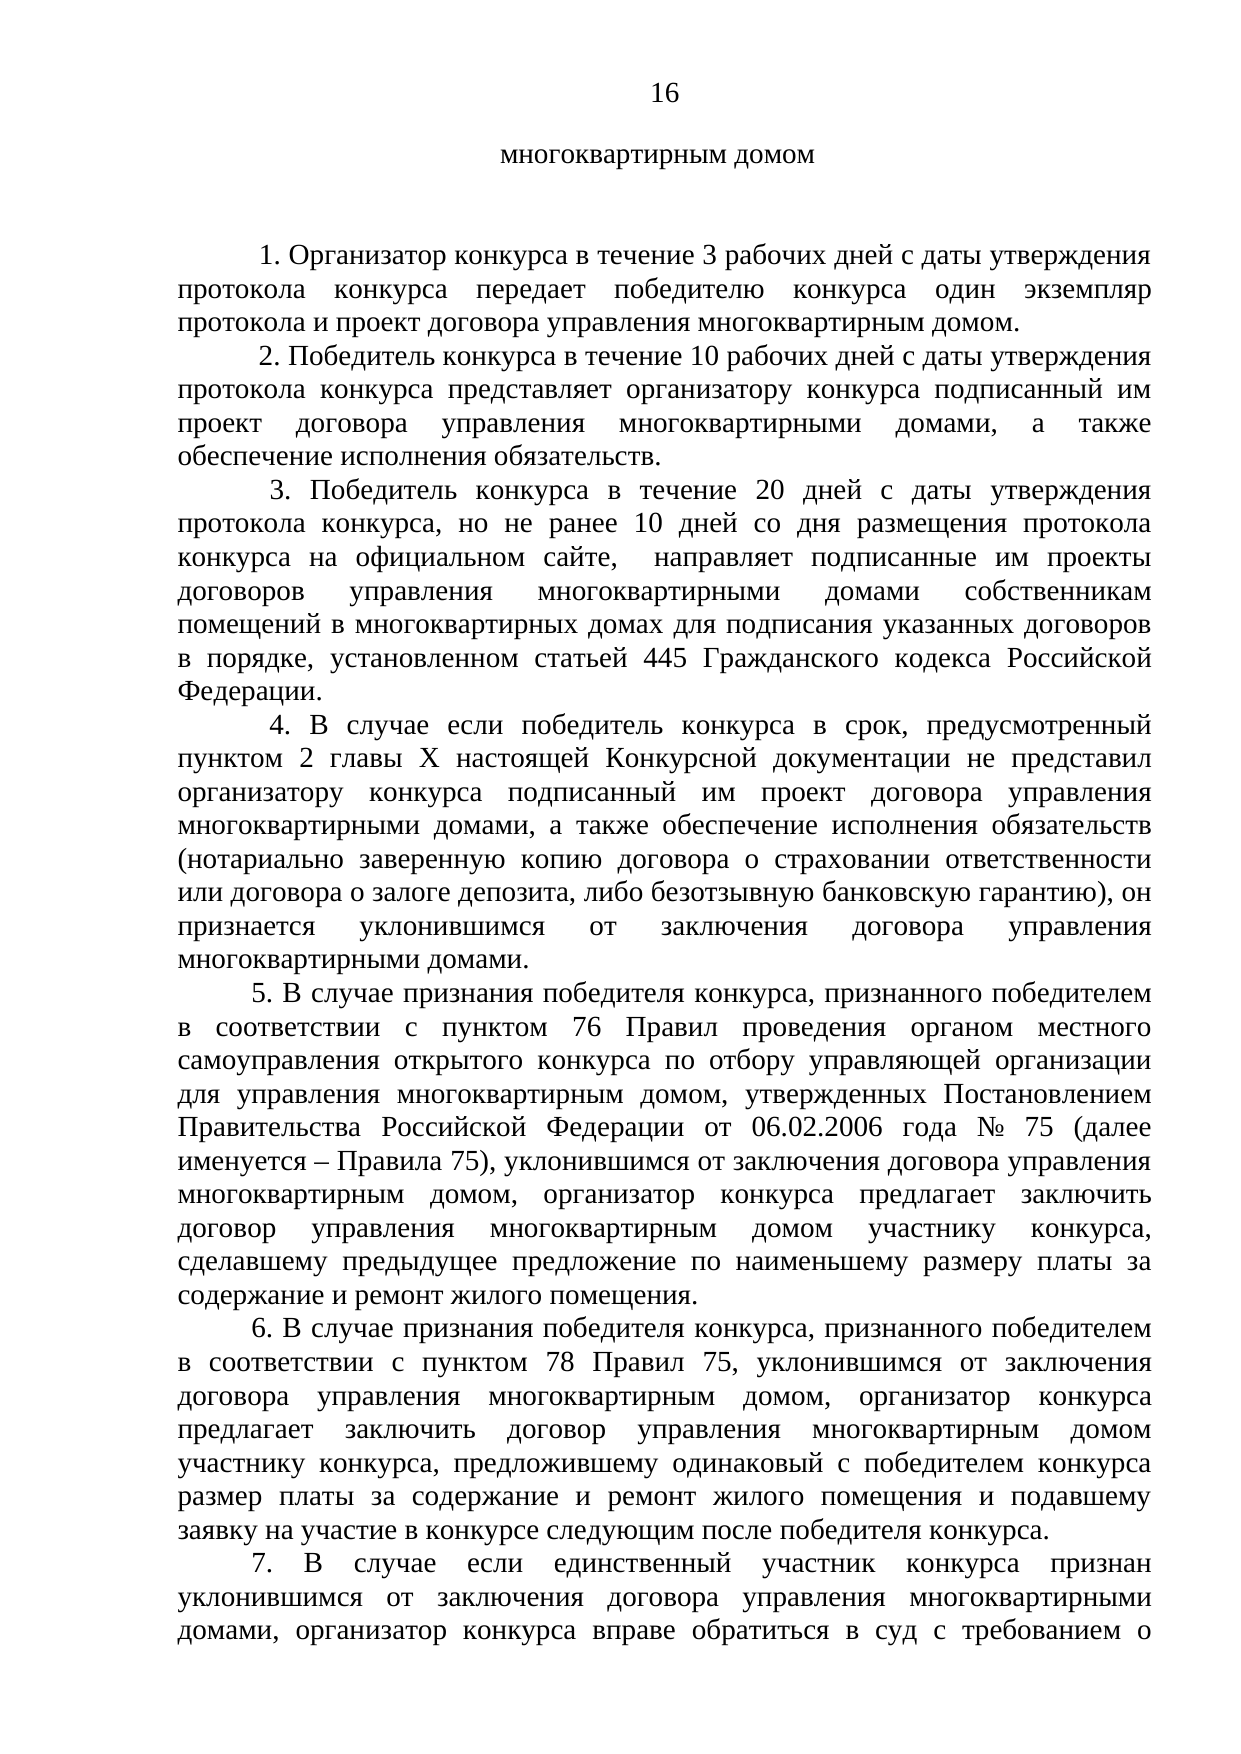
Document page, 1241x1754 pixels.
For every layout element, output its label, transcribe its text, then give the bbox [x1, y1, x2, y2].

text 1. Организатор конкурса в течение 3 рабочих дней с даты утверждения протокола конкурса передает победителю конкурса один экземпляр протокола и проект договора управления многоквартирным домом. [177, 237, 1152, 338]
text 5. В случае признания победителя конкурса, признанного победителем в соответствии с пунктом 76 Правил проведения органом местного самоуправления открытого конкурса по отбору управляющей организации для управления многоквартирным домом, утвержденных Постановлением Правительства Российской Федерации от 06.02.2006 года № 75 (далее именуется – Правила 75), уклонившимся от заключения договора управления многоквартирным домом, организатор конкурса предлагает заключить договор управления многоквартирным домом участнику конкурса, сделавшему предыдущее предложение по наименьшему размеру платы за содержание и ремонт жилого помещения. [177, 975, 1152, 1311]
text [177, 1545, 1152, 1646]
text многоквартирным домом [177, 137, 1130, 170]
text 3. Победитель конкурса в течение 20 дней с даты утверждения протокола конкурса, но не ранее 10 дней со дня размещения протокола конкурса на официальном сайте, направляет подписанные им проекты договоров управления многоквартирными домами собственникам помещений в многоквартирных домах для подписания указанных договоров в порядке, установленном статьей 445 Гражданского кодекса Российской Федерации. [177, 472, 1152, 707]
text 4. В случае если победитель конкурса в срок, предусмотренный пунктом 2 главы X настоящей Конкурсной документации не представил организатору конкурса подписанный им проект договора управления многоквартирными домами, а также обеспечение исполнения обязательств (нотариально заверенную копию договора о страховании ответственности или договора о залоге депозита, либо безотзывную банковскую гарантию), он признается уклонившимся от заключения договора управления многоквартирными домами. [177, 707, 1152, 975]
text 6. В случае признания победителя конкурса, признанного победителем в соответствии с пунктом 78 Правил 75, уклонившимся от заключения договора управления многоквартирным домом, организатор конкурса предлагает заключить договор управления многоквартирным домом участнику конкурса, предложившему одинаковый с победителем конкурса размер платы за содержание и ремонт жилого помещения и подавшему заявку на участие в конкурсе следующим после победителя конкурса. [177, 1311, 1152, 1545]
text 2. Победитель конкурса в течение 10 рабочих дней с даты утверждения протокола конкурса представляет организатору конкурса подписанный им проект договора управления многоквартирными домами, а также обеспечение исполнения обязательств. [177, 338, 1152, 472]
